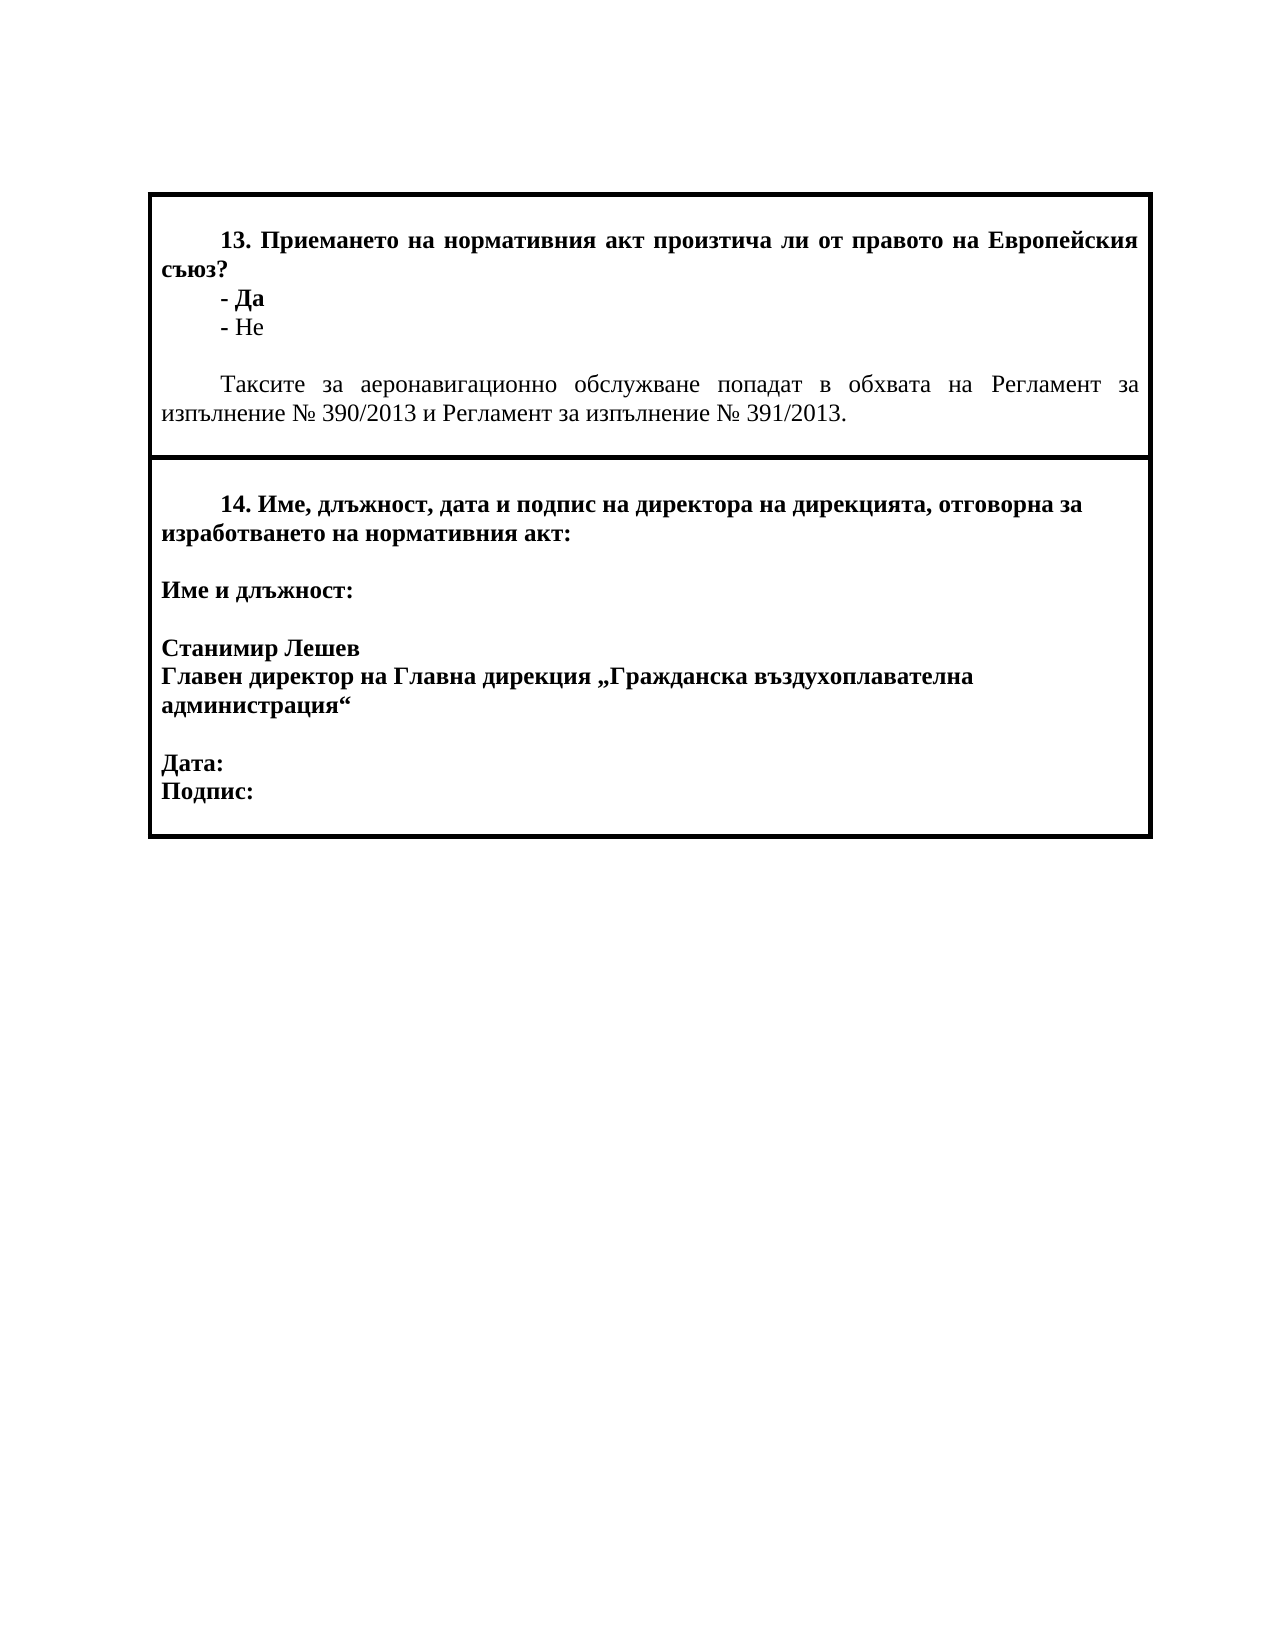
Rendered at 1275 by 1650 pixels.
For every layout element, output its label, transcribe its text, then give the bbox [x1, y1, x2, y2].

table_cell 14. Име, длъжност, дата и подпис на директора на дирекцията, отговорна за изработването на нормативния акт: Име и длъжност: Станимир Лешев Главен директор на Главна дирекция „Гражданска въздухоплавателна администрация“ Дата: Подпис: [152, 460, 1148, 834]
table_header 13. Приемането на нормативния акт произтича ли от правото на Европейския съюз? - Да - Не Таксите за аеронавигационно обслужване попадат в обхвата на Регламент за изпълнение № 390/2013 и Регламент за изпълнение № 391/2013. [152, 197, 1148, 455]
